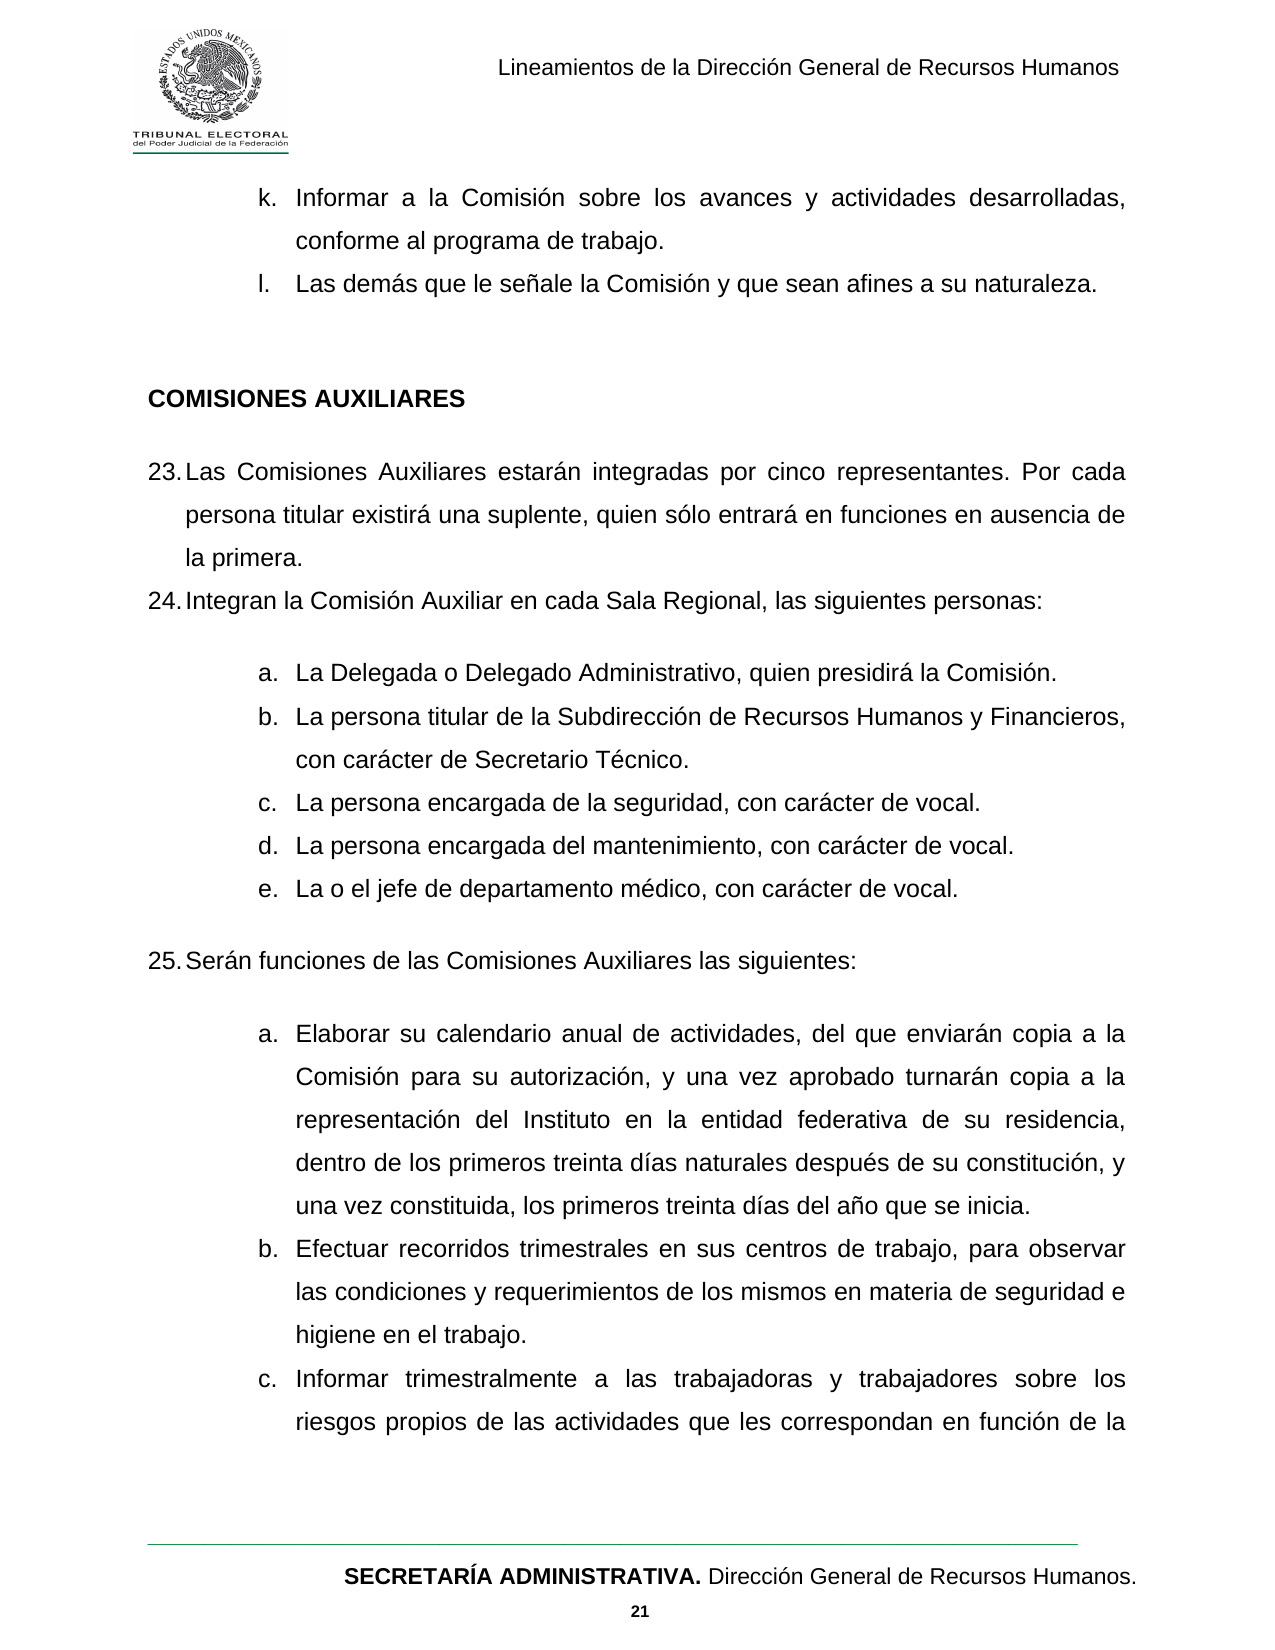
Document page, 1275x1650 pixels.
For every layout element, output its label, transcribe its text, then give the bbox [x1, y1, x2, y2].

text COMISIONES AUXILIARES [148, 384, 1127, 413]
picture [132, 29, 289, 154]
list La o el jefe de departamento médico, con carácter de vocal. [258, 874, 1127, 903]
list Elaborar su calendario anual de actividades, del que enviarán copia a la Comisión para su autorización, y una vez aprobado turnarán copia a la representación del Instituto en la entidad federativa de su residencia, dentro de los primeros treinta días naturales después de su constitución, y una vez constituida, los primeros treinta días del año que se inicia. [258, 1019, 1127, 1220]
text Las Comisiones Auxiliares estarán integradas por cinco representantes. Por cada persona titular existirá una suplente, quien sólo entrará en funciones en ausencia de la primera. [148, 457, 1127, 572]
list La persona encargada del mantenimiento, con carácter de vocal. [258, 831, 1127, 860]
text Integran la Comisión Auxiliar en cada Sala Regional, las siguientes personas: [148, 586, 1127, 615]
list Las demás que le señale la Comisión y que sean afines a su naturaleza. [258, 269, 1127, 298]
list Informar a la Comisión sobre los avances y actividades desarrolladas, conforme al programa de trabajo. [258, 183, 1127, 255]
list Efectuar recorridos trimestrales en sus centros de trabajo, para observar las condiciones y requerimientos de los mismos en materia de seguridad e higiene en el trabajo. [258, 1234, 1127, 1349]
text Serán funciones de las Comisiones Auxiliares las siguientes: [148, 946, 1127, 975]
list La persona titular de la Subdirección de Recursos Humanos y Financieros, con carácter de Secretario Técnico. [258, 702, 1127, 773]
list La persona encargada de la seguridad, con carácter de vocal. [258, 788, 1127, 817]
list La Delegada o Delegado Administrativo, quien presidirá la Comisión. [258, 658, 1127, 687]
